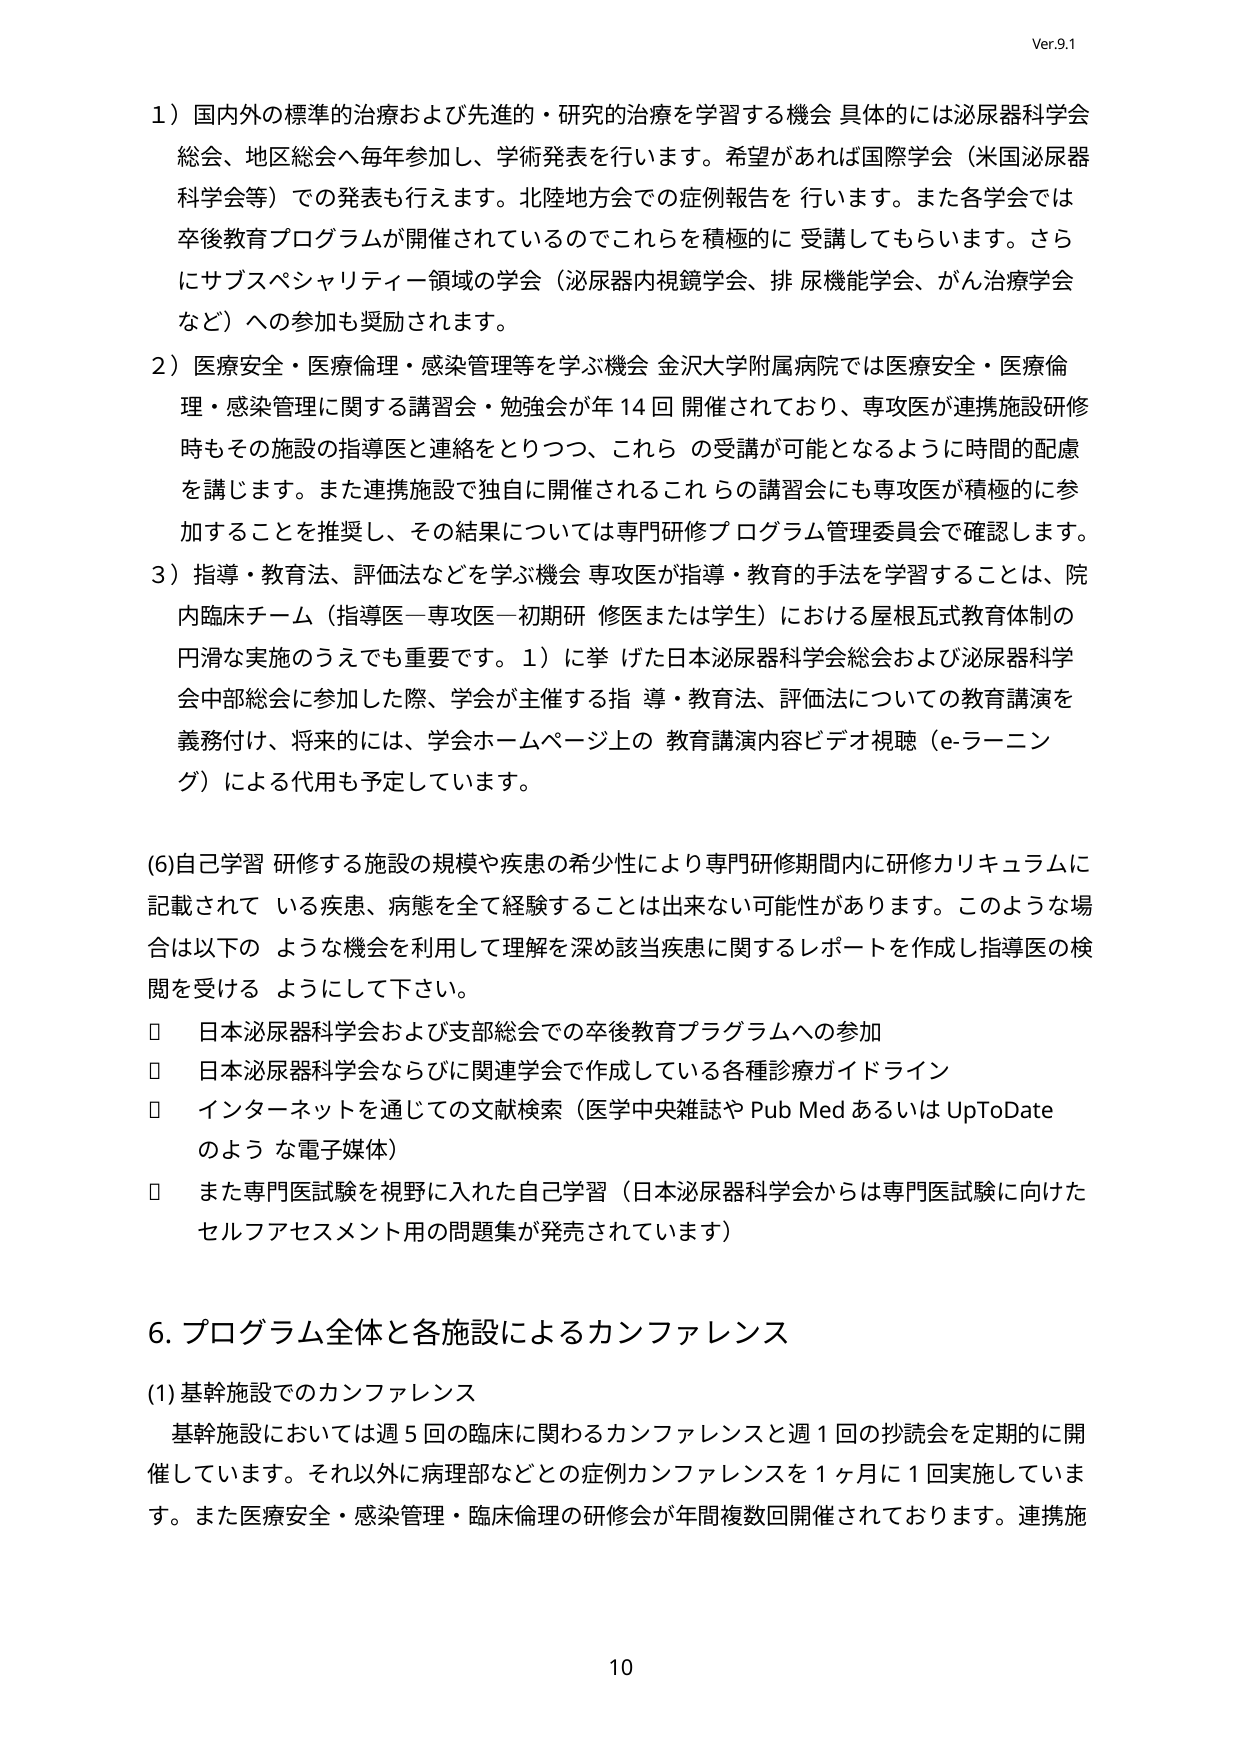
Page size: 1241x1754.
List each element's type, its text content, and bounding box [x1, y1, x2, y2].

text ２）医療安全・医療倫理・感染管理等を学ぶ機会 金沢大学附属病院では医療安全・医療倫理・感染管理に関する講習会・勉強会が年 14 回 開催されており、専攻医が連携施設研修時もその施設の指導医と連絡をとりつつ、これら の受講が可能となるように時間的配慮を講じます。また連携施設で独自に開催されるこれ らの講習会にも専攻医が積極的に参加することを推奨し、その結果については専門研修プ ログラム管理委員会で確認します。 [148, 347, 1093, 547]
text  インターネットを通じての文献検索（医学中央雑誌やPub MedあるいはUpToDateのよう な電子媒体） [148, 1092, 1080, 1165]
subtitle 6. プログラム全体と各施設によるカンファレンス [148, 1309, 1105, 1352]
text ３）指導・教育法、評価法などを学ぶ機会 専攻医が指導・教育的手法を学習することは、院内臨床チーム（指導医―専攻医―初期研 修医または学生）における屋根瓦式教育体制の円滑な実施のうえでも重要です。１）に挙 げた日本泌尿器科学会総会および泌尿器科学会中部総会に参加した際、学会が主催する指 導・教育法、評価法についての教育講演を義務付け、将来的には、学会ホームページ上の 教育講演内容ビデオ視聴（e-ラーニング）による代用も予定しています。 [148, 557, 1093, 797]
text １）国内外の標準的治療および先進的・研究的治療を学習する機会 具体的には泌尿器科学会総会、地区総会へ毎年参加し、学術発表を行います。希望があれば国際学会（米国泌尿器科学会等）での発表も行えます。北陸地方会での症例報告を 行います。また各学会では卒後教育プログラムが開催されているのでこれらを積極的に 受講してもらいます。さらにサブスペシャリティー領域の学会（泌尿器内視鏡学会、排 尿機能学会、がん治療学会など）への参加も奨励されます。 [148, 97, 1093, 337]
text  日本泌尿器科学会および支部総会での卒後教育プラグラムへの参加 [148, 1014, 1105, 1047]
text 基幹施設においては週 5 回の臨床に関わるカンファレンスと週 1 回の抄読会を定期的に開 [171, 1415, 1105, 1449]
text 催しています。それ以外に病理部などとの症例カンファレンスを 1 ヶ月に 1 回実施していま す。また医療安全・感染管理・臨床倫理の研修会が年間複数回開催されております。連携施 [148, 1456, 1093, 1531]
text  日本泌尿器科学会ならびに関連学会で作成している各種診療ガイドライン [148, 1053, 1105, 1087]
text (6)自己学習 研修する施設の規模や疾患の希少性により専門研修期間内に研修カリキュラムに記載されて いる疾患、病態を全て経験することは出来ない可能性があります。このような場合は以下の ような機会を利用して理解を深め該当疾患に関するレポートを作成し指導医の検閲を受ける ようにして下さい。 [148, 846, 1093, 1004]
text  また専門医試験を視野に入れた自己学習（日本泌尿器科学会からは専門医試験に向けた セルフアセスメント用の問題集が発売されています） [148, 1174, 1092, 1247]
text (1) 基幹施設でのカンファレンス [148, 1374, 1105, 1408]
